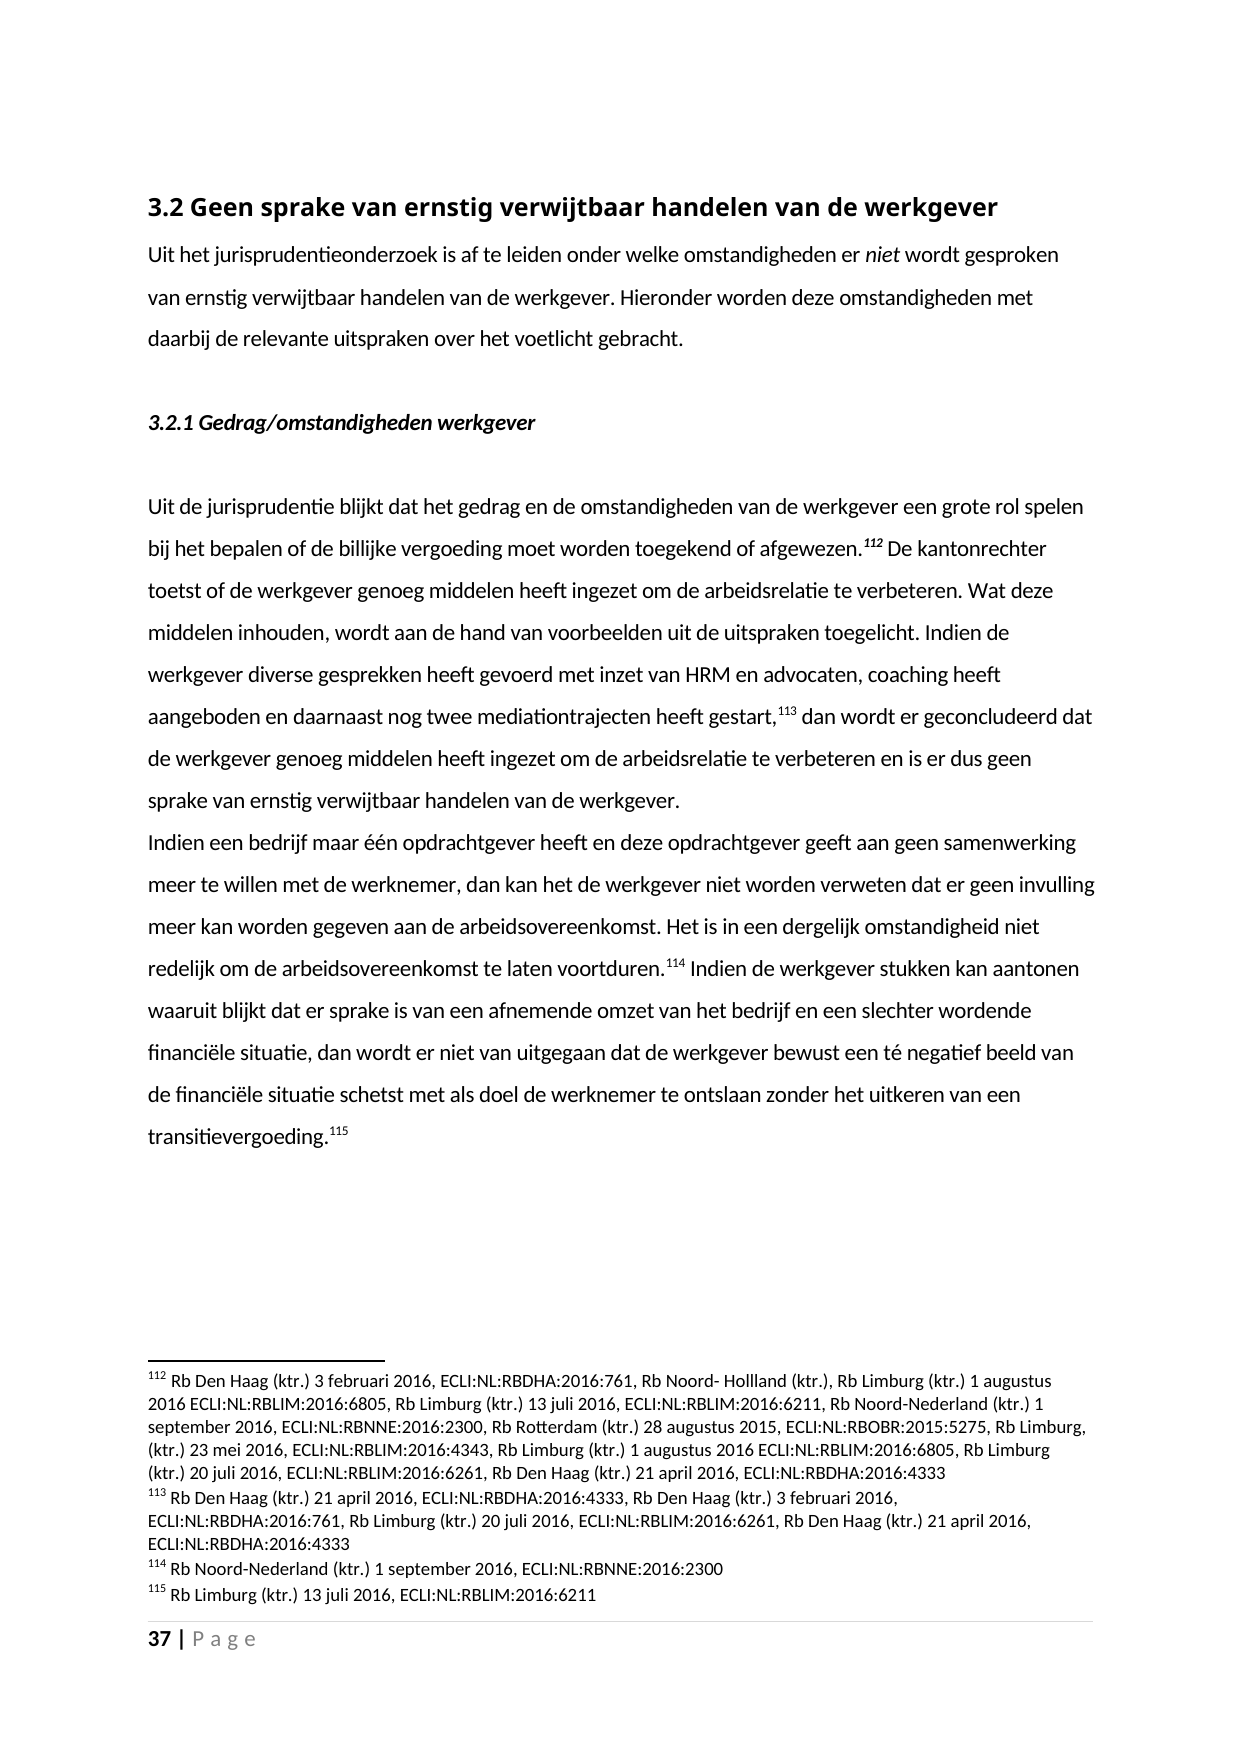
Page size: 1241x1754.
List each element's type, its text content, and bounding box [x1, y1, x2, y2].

text 3.2.1 Gedrag/omstandigheden werkgever [148, 408, 1095, 437]
subtitle 3.2 Geen sprake van ernstig verwijtbaar handelen van de werkgever [148, 189, 1093, 224]
text Uit het jurisprudentieonderzoek is af te leiden onder welke omstandigheden er niet wordt gesproken van ernstig verwijtbaar handelen van de werkgever. Hieronder worden deze omstandigheden met daarbij de relevante uitspraken over het voetlicht gebracht. [148, 241, 1095, 353]
text Indien een bedrijf maar één opdrachtgever heeft en deze opdrachtgever geeft aan geen samenwerking meer te willen met de werknemer, dan kan het de werkgever niet worden verweten dat er geen invulling meer kan worden gegeven aan de arbeidsovereenkomst. Het is in een dergelijk omstandigheid niet redelijk om de arbeidsovereenkomst te laten voortduren. Indien de werkgever stukken kan aantonen waaruit blijkt dat er sprake is van een afnemende omzet van het bedrijf en een slechter wordende financiële situatie, dan wordt er niet van uitgegaan dat de werkgever bewust een té negatief beeld van de financiële situatie schetst met als doel de werknemer te ontslaan zonder het uitkeren van een transitievergoeding. [148, 828, 1095, 1150]
text Uit de jurisprudentie blijkt dat het gedrag en de omstandigheden van de werkgever een grote rol spelen bij het bepalen of de billijke vergoeding moet worden toegekend of afgewezen. De kantonrechter toetst of de werkgever genoeg middelen heeft ingezet om de arbeidsrelatie te verbeteren. Wat deze middelen inhouden, wordt aan de hand van voorbeelden uit de uitspraken toegelicht. Indien de werkgever diverse gesprekken heeft gevoerd met inzet van HRM en advocaten, coaching heeft aangeboden en daarnaast nog twee mediationtrajecten heeft gestart, dan wordt er geconcludeerd dat de werkgever genoeg middelen heeft ingezet om de arbeidsrelatie te verbeteren en is er dus geen sprake van ernstig verwijtbaar handelen van de werkgever. [148, 492, 1095, 814]
